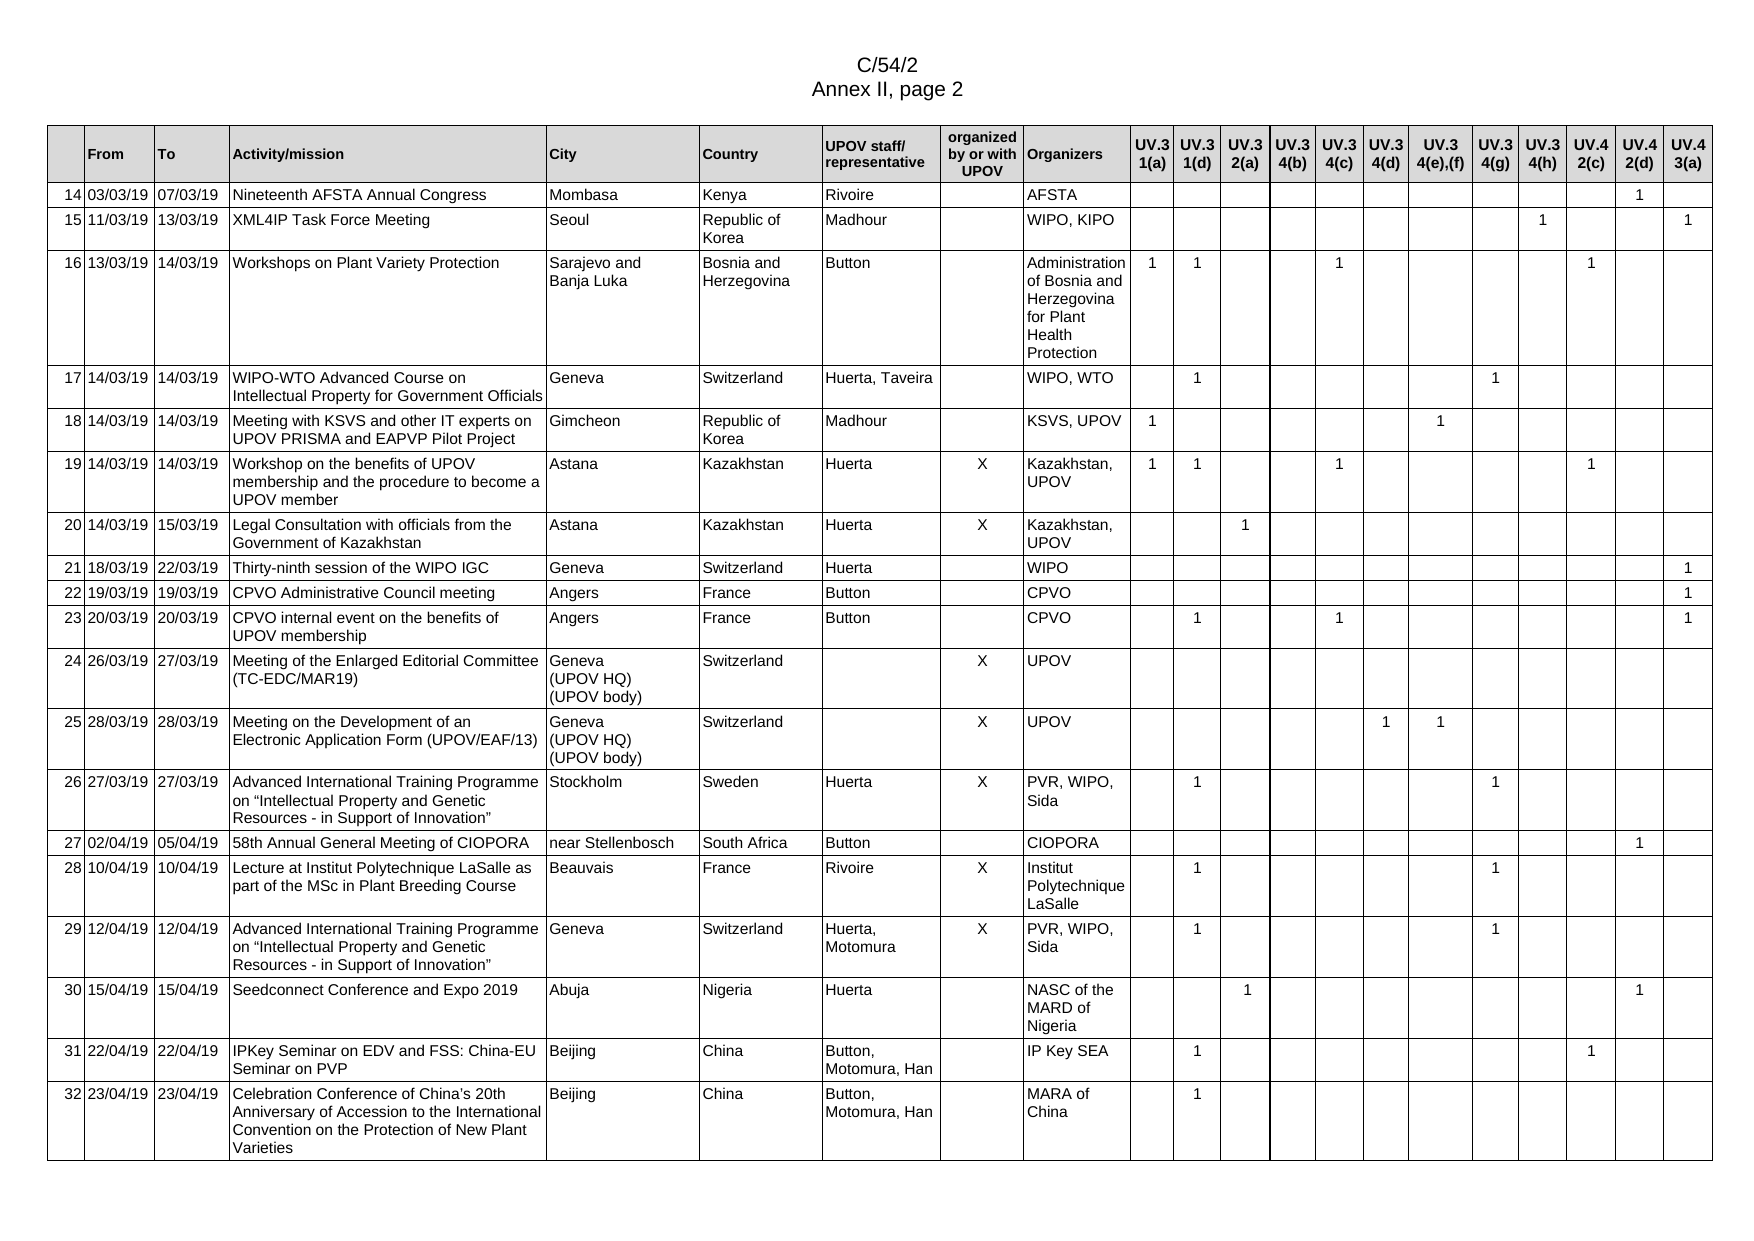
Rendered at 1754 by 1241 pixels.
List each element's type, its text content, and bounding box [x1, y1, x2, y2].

table_cell [1131, 606, 1173, 647]
table_cell [1616, 770, 1663, 830]
table_cell Huerta [823, 556, 940, 579]
table_cell 03/03/19 [85, 183, 154, 207]
table_cell X [941, 649, 1023, 708]
table_cell 1 [1174, 452, 1220, 512]
table_cell [1409, 856, 1472, 916]
table_cell [1409, 452, 1472, 512]
table_cell 28/03/19 [85, 709, 154, 769]
table_cell [1221, 709, 1269, 769]
table_cell WIPO-WTO Advanced Course on Intellectual Property for Government Officials [230, 366, 546, 408]
table_cell 15/04/19 [85, 978, 154, 1038]
table_cell [1364, 366, 1408, 408]
table_cell [1473, 1039, 1518, 1081]
table_cell [1409, 251, 1472, 365]
table_cell [1221, 1039, 1269, 1081]
table_cell PVR, WIPO, Sida [1024, 770, 1130, 830]
table_cell Meeting on the Development of an Electronic Application Form (UPOV/EAF/13) [230, 709, 546, 769]
table_cell [1271, 831, 1315, 855]
table_cell 1 [1174, 917, 1220, 977]
table_cell [1221, 251, 1269, 365]
table_cell [1174, 208, 1220, 250]
table_cell [1519, 409, 1566, 451]
table_cell [1364, 1082, 1408, 1160]
table_cell X [941, 917, 1023, 977]
table_cell [1664, 831, 1712, 855]
table_cell Celebration Conference of China’s 20th Anniversary of Accession to the International Convention on the Protection of New Plant Varieties [230, 1082, 546, 1160]
table_cell [1519, 1039, 1566, 1081]
table_cell [1567, 513, 1615, 555]
table_cell [941, 606, 1023, 647]
table_cell Nigeria [700, 978, 822, 1038]
table_cell Huerta, Motomura [823, 917, 940, 977]
table_cell 20/03/19 [155, 606, 229, 647]
table_cell Thirty-ninth session of the WIPO IGC [230, 556, 546, 579]
table_cell [1519, 856, 1566, 916]
table_cell [1316, 856, 1363, 916]
table_cell Beijing [547, 1082, 699, 1160]
table_cell [1473, 251, 1518, 365]
table_cell 22/04/19 [155, 1039, 229, 1081]
table_cell [1409, 831, 1472, 855]
table_cell [1221, 856, 1269, 916]
table_cell 1 [1473, 856, 1518, 916]
table_cell [1567, 208, 1615, 250]
table_cell [1174, 409, 1220, 451]
table_cell China [700, 1082, 822, 1160]
table_cell [1664, 770, 1712, 830]
table_cell [1616, 208, 1663, 250]
table_header UV.4 3(a) [1664, 126, 1712, 182]
table_cell 10/04/19 [155, 856, 229, 916]
table_cell Switzerland [700, 709, 822, 769]
table_cell 1 [1664, 606, 1712, 647]
table_header To [155, 126, 229, 182]
table_cell 12/04/19 [155, 917, 229, 977]
table_cell [1131, 513, 1173, 555]
table_cell 31 [48, 1039, 84, 1081]
table_cell [1271, 978, 1315, 1038]
table_cell [1473, 183, 1518, 207]
table_cell 02/04/19 [85, 831, 154, 855]
table_cell [1364, 409, 1408, 451]
table_cell X [941, 452, 1023, 512]
table_cell [1316, 917, 1363, 977]
table_cell France [700, 581, 822, 604]
table_cell [1664, 251, 1712, 365]
table_cell 17 [48, 366, 84, 408]
table_cell [941, 183, 1023, 207]
table_cell [941, 1082, 1023, 1160]
table_cell 13/03/19 [85, 251, 154, 365]
table_header UV.3 4(c) [1316, 126, 1363, 182]
table_cell [1316, 649, 1363, 708]
table_cell [1616, 606, 1663, 647]
table_cell 1 [1409, 709, 1472, 769]
table_cell 13/03/19 [155, 208, 229, 250]
table_cell CPVO internal event on the benefits of UPOV membership [230, 606, 546, 647]
table_cell [823, 649, 940, 708]
table_cell [1131, 709, 1173, 769]
table_cell 1 [1174, 1039, 1220, 1081]
table_cell [1409, 770, 1472, 830]
table_cell 20 [48, 513, 84, 555]
table_cell Astana [547, 513, 699, 555]
table_header UV.4 2(d) [1616, 126, 1663, 182]
table_cell 14/03/19 [85, 366, 154, 408]
table_cell 1 [1567, 1039, 1615, 1081]
table_cell [1664, 1039, 1712, 1081]
table_cell 28/03/19 [155, 709, 229, 769]
table_cell IPKey Seminar on EDV and FSS: China-EU Seminar on PVP [230, 1039, 546, 1081]
table_cell 22/04/19 [85, 1039, 154, 1081]
table_cell 1 [1616, 978, 1663, 1038]
table_cell [1473, 556, 1518, 579]
table_cell [1131, 831, 1173, 855]
table_cell Geneva (UPOV HQ) (UPOV body) [547, 649, 699, 708]
table_cell [1271, 649, 1315, 708]
table_cell Lecture at Institut Polytechnique LaSalle as part of the MSc in Plant Breeding Course [230, 856, 546, 916]
table_cell near Stellenbosch [547, 831, 699, 855]
table_cell 20/03/19 [85, 606, 154, 647]
table_cell [1473, 208, 1518, 250]
table_cell 19/03/19 [85, 581, 154, 604]
table_cell [1316, 513, 1363, 555]
table_cell [1221, 917, 1269, 977]
table_cell [941, 831, 1023, 855]
table_cell [1409, 513, 1472, 555]
table_cell [1131, 856, 1173, 916]
table_cell Meeting with KSVS and other IT experts on UPOV PRISMA and EAPVP Pilot Project [230, 409, 546, 451]
table_cell [1364, 556, 1408, 579]
table_cell Rivoire [823, 183, 940, 207]
table_cell [1221, 208, 1269, 250]
table_cell France [700, 606, 822, 647]
table_cell CIOPORA [1024, 831, 1130, 855]
table_cell [941, 556, 1023, 579]
table_cell [1221, 606, 1269, 647]
table_cell 11/03/19 [85, 208, 154, 250]
table_cell 26/03/19 [85, 649, 154, 708]
table_cell [1221, 649, 1269, 708]
table_cell [1664, 1082, 1712, 1160]
table_cell [1316, 709, 1363, 769]
table_cell 1 [1664, 581, 1712, 604]
table_cell [1616, 513, 1663, 555]
table_cell [1473, 409, 1518, 451]
table_cell [1616, 1082, 1663, 1160]
table_cell CPVO [1024, 581, 1130, 604]
table_cell AFSTA [1024, 183, 1130, 207]
table_cell Beijing [547, 1039, 699, 1081]
table_cell Geneva (UPOV HQ) (UPOV body) [547, 709, 699, 769]
table_header organized by or with UPOV [941, 126, 1023, 182]
table_cell UPOV [1024, 709, 1130, 769]
table_cell 15 [48, 208, 84, 250]
table_cell [1567, 770, 1615, 830]
table_cell [1364, 183, 1408, 207]
table_cell [1664, 409, 1712, 451]
table_cell Republic of Korea [700, 409, 822, 451]
table_cell [1271, 208, 1315, 250]
table_header UV.3 4(h) [1519, 126, 1566, 182]
table_cell 1 [1519, 208, 1566, 250]
table_cell 1 [1567, 251, 1615, 365]
table_cell 1 [1473, 366, 1518, 408]
table_cell Switzerland [700, 366, 822, 408]
table_cell MARA of China [1024, 1082, 1130, 1160]
table_cell X [941, 856, 1023, 916]
table_cell [1519, 649, 1566, 708]
table_cell 27/03/19 [155, 770, 229, 830]
table_cell [1567, 917, 1615, 977]
table_cell Button [823, 606, 940, 647]
table_cell Mombasa [547, 183, 699, 207]
table_cell [1664, 366, 1712, 408]
table_cell 1 [1221, 978, 1269, 1038]
table_cell Madhour [823, 208, 940, 250]
table_cell [1567, 709, 1615, 769]
table_cell Abuja [547, 978, 699, 1038]
table_cell [1316, 208, 1363, 250]
table_cell [1364, 606, 1408, 647]
table_cell [1221, 831, 1269, 855]
table_cell [1316, 409, 1363, 451]
table_cell [1174, 978, 1220, 1038]
table_cell 21 [48, 556, 84, 579]
table_cell [1271, 1082, 1315, 1160]
table_cell 22/03/19 [155, 556, 229, 579]
table_cell [1271, 709, 1315, 769]
table_cell 1 [1131, 452, 1173, 512]
table_cell [1271, 452, 1315, 512]
table_cell [1616, 452, 1663, 512]
table_cell [1131, 649, 1173, 708]
table_cell WIPO, WTO [1024, 366, 1130, 408]
table_cell [1664, 452, 1712, 512]
table_cell [1131, 978, 1173, 1038]
table_cell 1 [1567, 452, 1615, 512]
table_cell Geneva [547, 556, 699, 579]
table_cell [1364, 978, 1408, 1038]
table_cell [1409, 366, 1472, 408]
table_cell [1664, 649, 1712, 708]
table_cell [1664, 183, 1712, 207]
table_cell Geneva [547, 917, 699, 977]
table_header From [85, 126, 154, 182]
table_cell [1616, 1039, 1663, 1081]
table_cell 27/03/19 [85, 770, 154, 830]
table_cell [1271, 1039, 1315, 1081]
table_cell [1316, 556, 1363, 579]
table_cell [1131, 556, 1173, 579]
table_header Activity/mission [230, 126, 546, 182]
table_cell [1473, 978, 1518, 1038]
table_cell [1364, 581, 1408, 604]
table_cell 1 [1316, 452, 1363, 512]
table_cell [1364, 831, 1408, 855]
table_header Organizers [1024, 126, 1130, 182]
table_cell [1316, 366, 1363, 408]
table_cell [1316, 770, 1363, 830]
table_cell [1567, 831, 1615, 855]
table_cell [1616, 409, 1663, 451]
table_cell 1 [1316, 251, 1363, 365]
table_cell [1519, 770, 1566, 830]
table_cell [1131, 917, 1173, 977]
table_cell [1131, 366, 1173, 408]
table_cell [1567, 856, 1615, 916]
table_header Country [700, 126, 822, 182]
table_cell 58th Annual General Meeting of CIOPORA [230, 831, 546, 855]
table_cell Button [823, 581, 940, 604]
table_cell Kazakhstan [700, 513, 822, 555]
table_cell CPVO [1024, 606, 1130, 647]
table_cell [1174, 556, 1220, 579]
table_cell Huerta, Taveira [823, 366, 940, 408]
table_cell Button, Motomura, Han [823, 1082, 940, 1160]
table_cell 07/03/19 [155, 183, 229, 207]
table_cell [1131, 183, 1173, 207]
table_cell 25 [48, 709, 84, 769]
table_cell [1364, 917, 1408, 977]
table_cell [1567, 581, 1615, 604]
table_cell Madhour [823, 409, 940, 451]
table_cell [1409, 1082, 1472, 1160]
table_cell Administration of Bosnia and Herzegovina for Plant Health Protection [1024, 251, 1130, 365]
table_cell [1271, 606, 1315, 647]
table_cell [941, 366, 1023, 408]
table_cell [1271, 856, 1315, 916]
table_cell [941, 251, 1023, 365]
table_cell [1131, 581, 1173, 604]
table_cell Switzerland [700, 917, 822, 977]
table_cell [1567, 366, 1615, 408]
table_header UV.4 2(c) [1567, 126, 1615, 182]
table_cell 1 [1409, 409, 1472, 451]
table_cell 1 [1316, 606, 1363, 647]
table_cell Advanced International Training Programme on “Intellectual Property and Genetic Resources - in Support of Innovation” [230, 917, 546, 977]
table_cell 18/03/19 [85, 556, 154, 579]
table_header UV.3 4(d) [1364, 126, 1408, 182]
table_cell [823, 709, 940, 769]
table_cell 1 [1174, 856, 1220, 916]
table_cell WIPO, KIPO [1024, 208, 1130, 250]
table_cell [1221, 409, 1269, 451]
table_cell Stockholm [547, 770, 699, 830]
table_cell Kazakhstan [700, 452, 822, 512]
table_cell 1 [1473, 770, 1518, 830]
table_cell [1567, 1082, 1615, 1160]
table_cell [1271, 183, 1315, 207]
table_cell [1519, 917, 1566, 977]
table_cell [1473, 581, 1518, 604]
table_cell [1473, 649, 1518, 708]
table_cell 1 [1221, 513, 1269, 555]
table_cell [1174, 649, 1220, 708]
table_cell 1 [1174, 251, 1220, 365]
table_cell 1 [1664, 208, 1712, 250]
table_cell [1473, 1082, 1518, 1160]
table_cell [1316, 978, 1363, 1038]
table_cell [941, 208, 1023, 250]
table_cell Republic of Korea [700, 208, 822, 250]
table_cell 1 [1131, 409, 1173, 451]
table_cell [1271, 366, 1315, 408]
table_cell South Africa [700, 831, 822, 855]
table_cell Legal Consultation with officials from the Government of Kazakhstan [230, 513, 546, 555]
table_cell [1664, 513, 1712, 555]
table_cell 1 [1131, 251, 1173, 365]
table_cell 14/03/19 [155, 409, 229, 451]
table_cell Gimcheon [547, 409, 699, 451]
table_cell [1364, 770, 1408, 830]
table_cell [1174, 831, 1220, 855]
table_cell 05/04/19 [155, 831, 229, 855]
table_cell [1221, 183, 1269, 207]
table_header UV.3 1(d) [1174, 126, 1220, 182]
table_cell [1221, 452, 1269, 512]
table_cell [1409, 978, 1472, 1038]
table_cell Seoul [547, 208, 699, 250]
table_cell 14/03/19 [85, 513, 154, 555]
table_cell [1409, 917, 1472, 977]
table_cell 1 [1174, 366, 1220, 408]
table_cell [1519, 1082, 1566, 1160]
table_cell [1567, 649, 1615, 708]
table_cell [1221, 366, 1269, 408]
table_cell PVR, WIPO, Sida [1024, 917, 1130, 977]
table_cell [1616, 917, 1663, 977]
table_cell [1616, 556, 1663, 579]
table_cell [1131, 1039, 1173, 1081]
table_header UPOV staff/ representative [823, 126, 940, 182]
table_cell [941, 1039, 1023, 1081]
table_cell Advanced International Training Programme on “Intellectual Property and Genetic Resources - in Support of Innovation” [230, 770, 546, 830]
table_cell Nineteenth AFSTA Annual Congress [230, 183, 546, 207]
table_cell [1364, 251, 1408, 365]
table_header UV.3 2(a) [1221, 126, 1269, 182]
table_cell Switzerland [700, 649, 822, 708]
table_cell [1664, 978, 1712, 1038]
table_cell [1131, 208, 1173, 250]
table_cell [1316, 1039, 1363, 1081]
table_cell [1616, 709, 1663, 769]
table_header UV.3 4(b) [1271, 126, 1315, 182]
table_cell 10/04/19 [85, 856, 154, 916]
table_cell Institut Polytechnique LaSalle [1024, 856, 1130, 916]
table_cell 24 [48, 649, 84, 708]
table_cell [1174, 513, 1220, 555]
table_cell [1473, 513, 1518, 555]
table_cell [1409, 606, 1472, 647]
table_cell 16 [48, 251, 84, 365]
table_cell [1174, 709, 1220, 769]
table_cell 19/03/19 [155, 581, 229, 604]
table_cell [1221, 556, 1269, 579]
table_cell [1519, 452, 1566, 512]
table_cell [1364, 649, 1408, 708]
table_cell 1 [1174, 606, 1220, 647]
table_cell [1473, 606, 1518, 647]
table_cell [1409, 208, 1472, 250]
table_cell UPOV [1024, 649, 1130, 708]
table_cell [1567, 556, 1615, 579]
table_cell [1519, 366, 1566, 408]
table_cell 23/04/19 [155, 1082, 229, 1160]
table_cell [1519, 183, 1566, 207]
table_cell Angers [547, 606, 699, 647]
table_cell [1409, 183, 1472, 207]
table_cell [1616, 366, 1663, 408]
table_cell 23 [48, 606, 84, 647]
table_cell Workshop on the benefits of UPOV membership and the procedure to become a UPOV member [230, 452, 546, 512]
table_cell Sweden [700, 770, 822, 830]
table_cell [1567, 183, 1615, 207]
table_cell [1271, 581, 1315, 604]
table_cell [1364, 1039, 1408, 1081]
table_cell Rivoire [823, 856, 940, 916]
table_cell [1364, 856, 1408, 916]
table_cell [1316, 581, 1363, 604]
table_cell [1221, 581, 1269, 604]
table_cell [1364, 208, 1408, 250]
table_cell [1616, 649, 1663, 708]
table_cell X [941, 709, 1023, 769]
table_cell CPVO Administrative Council meeting [230, 581, 546, 604]
table_cell X [941, 770, 1023, 830]
table_cell 1 [1616, 183, 1663, 207]
table_cell [1271, 917, 1315, 977]
table_cell Angers [547, 581, 699, 604]
table_cell [1616, 856, 1663, 916]
table_header [48, 126, 84, 182]
table_cell KSVS, UPOV [1024, 409, 1130, 451]
table_cell Beauvais [547, 856, 699, 916]
table_cell 15/03/19 [155, 513, 229, 555]
table_cell 23/04/19 [85, 1082, 154, 1160]
table_cell 14/03/19 [155, 452, 229, 512]
table_cell [1567, 978, 1615, 1038]
table_cell [1364, 513, 1408, 555]
table_cell [941, 409, 1023, 451]
table_cell France [700, 856, 822, 916]
table_cell Kazakhstan, UPOV [1024, 513, 1130, 555]
table_cell Button [823, 251, 940, 365]
table_header UV.3 1(a) [1131, 126, 1173, 182]
table_cell 29 [48, 917, 84, 977]
table_cell [1271, 556, 1315, 579]
table_cell X [941, 513, 1023, 555]
table_cell 32 [48, 1082, 84, 1160]
table_cell Workshops on Plant Variety Protection [230, 251, 546, 365]
table_cell 1 [1616, 831, 1663, 855]
table_cell 14/03/19 [155, 251, 229, 365]
table_cell [1664, 917, 1712, 977]
table_cell Bosnia and Herzegovina [700, 251, 822, 365]
table_cell [941, 581, 1023, 604]
table_cell [1473, 452, 1518, 512]
table_cell Astana [547, 452, 699, 512]
table_cell [1519, 831, 1566, 855]
table_cell [1409, 581, 1472, 604]
table_cell 14/03/19 [85, 452, 154, 512]
table_cell China [700, 1039, 822, 1081]
table_cell [941, 978, 1023, 1038]
table_cell [1664, 709, 1712, 769]
table_cell [1316, 183, 1363, 207]
table_cell Button, Motomura, Han [823, 1039, 940, 1081]
table_cell [1174, 581, 1220, 604]
table_cell [1473, 709, 1518, 769]
table_cell [1271, 409, 1315, 451]
table_cell Huerta [823, 770, 940, 830]
table_cell [1519, 978, 1566, 1038]
table_cell [1519, 513, 1566, 555]
table_cell Huerta [823, 452, 940, 512]
table_header City [547, 126, 699, 182]
table_cell WIPO [1024, 556, 1130, 579]
table_cell [1131, 1082, 1173, 1160]
table_cell [1174, 183, 1220, 207]
table_cell [1519, 581, 1566, 604]
table_cell NASC of the MARD of Nigeria [1024, 978, 1130, 1038]
table_cell [1271, 251, 1315, 365]
table_cell [1316, 1082, 1363, 1160]
table_cell Button [823, 831, 940, 855]
table_cell 27 [48, 831, 84, 855]
table_cell [1519, 709, 1566, 769]
table_cell Seedconnect Conference and Expo 2019 [230, 978, 546, 1038]
table_cell [1409, 556, 1472, 579]
table_cell 14 [48, 183, 84, 207]
table_cell 1 [1664, 556, 1712, 579]
table_cell [1409, 649, 1472, 708]
table_cell [1316, 831, 1363, 855]
table_cell 27/03/19 [155, 649, 229, 708]
table_cell 30 [48, 978, 84, 1038]
table_cell 14/03/19 [155, 366, 229, 408]
table_cell 14/03/19 [85, 409, 154, 451]
table_cell [1567, 606, 1615, 647]
table_cell [1131, 770, 1173, 830]
table_header UV.3 4(g) [1473, 126, 1518, 182]
table_cell 1 [1174, 770, 1220, 830]
table_cell [1519, 251, 1566, 365]
table_cell [1221, 770, 1269, 830]
table_cell 1 [1364, 709, 1408, 769]
table_cell [1519, 606, 1566, 647]
table_cell 1 [1174, 1082, 1220, 1160]
table_cell [1473, 831, 1518, 855]
table_cell Meeting of the Enlarged Editorial Committee (TC-EDC/MAR19) [230, 649, 546, 708]
table_cell Geneva [547, 366, 699, 408]
table_cell 26 [48, 770, 84, 830]
table_cell Switzerland [700, 556, 822, 579]
table_cell 1 [1473, 917, 1518, 977]
table_cell 18 [48, 409, 84, 451]
table_cell [1271, 770, 1315, 830]
table_cell XML4IP Task Force Meeting [230, 208, 546, 250]
table_cell IP Key SEA [1024, 1039, 1130, 1081]
table_cell [1664, 856, 1712, 916]
table_cell [1567, 409, 1615, 451]
table_cell 19 [48, 452, 84, 512]
table_cell [1616, 251, 1663, 365]
table_cell Huerta [823, 513, 940, 555]
table_cell [1364, 452, 1408, 512]
table_cell [1519, 556, 1566, 579]
table_cell [1616, 581, 1663, 604]
table_cell 22 [48, 581, 84, 604]
table_cell 28 [48, 856, 84, 916]
table_cell 15/04/19 [155, 978, 229, 1038]
table_cell [1409, 1039, 1472, 1081]
table_cell Kazakhstan, UPOV [1024, 452, 1130, 512]
table_cell Huerta [823, 978, 940, 1038]
table_cell Kenya [700, 183, 822, 207]
table_header UV.3 4(e),(f) [1409, 126, 1472, 182]
table_cell Sarajevo and Banja Luka [547, 251, 699, 365]
table_cell [1221, 1082, 1269, 1160]
table_cell 12/04/19 [85, 917, 154, 977]
table_cell [1271, 513, 1315, 555]
